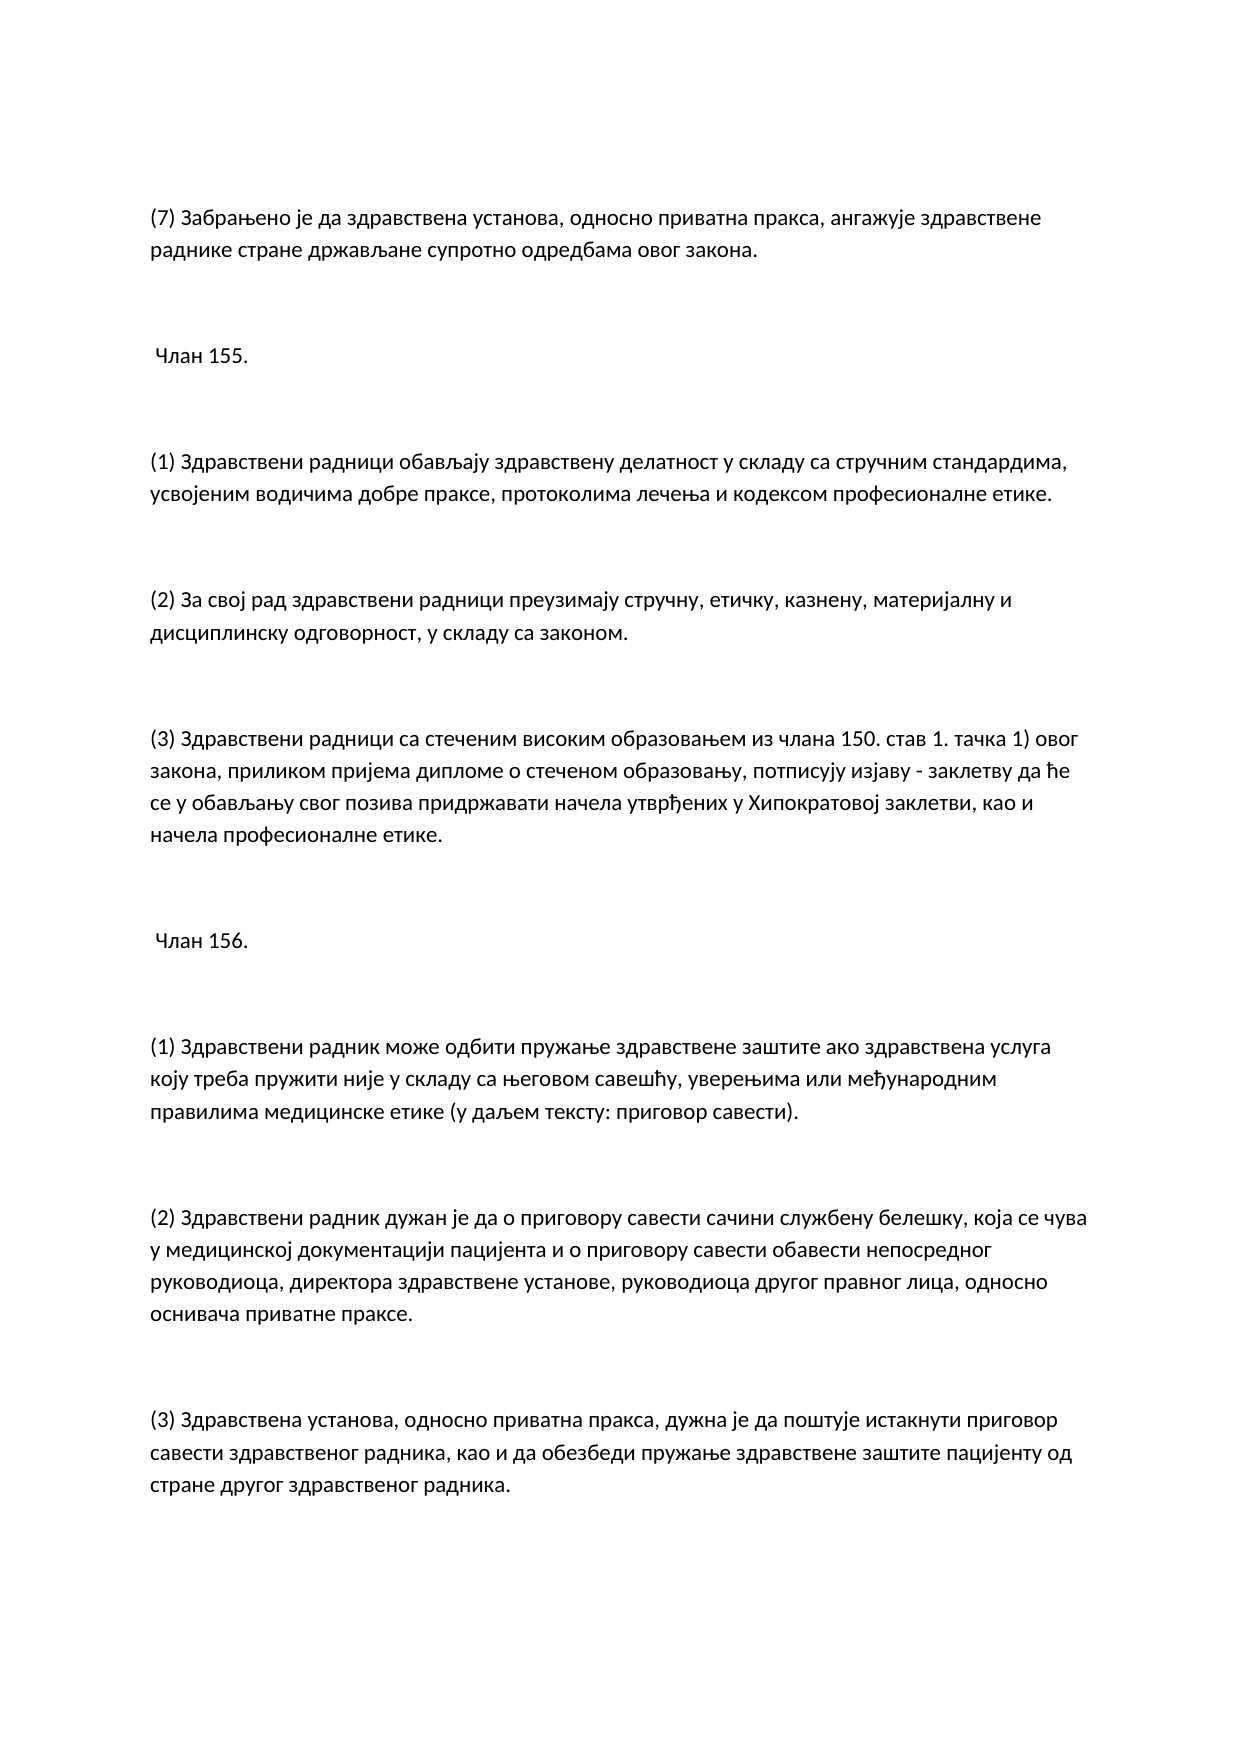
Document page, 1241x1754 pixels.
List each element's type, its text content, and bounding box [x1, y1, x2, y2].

text (7) Забрањено је да здравствена установа, односно приватна пракса, ангажује здравствене раднике стране држављане супротно одредбама овог закона. [150, 203, 1090, 263]
text (3) Здравствени радници са стеченим високим образовањем из члана 150. став 1. тачка 1) овог закона, приликом пријема дипломе о стеченом образовању, потписују изјаву - заклетву да ће се у обављању свог позива придржавати начела утврђених у Хипократовој заклетви, као и начела професионалне етике. [150, 724, 1090, 848]
text (1) Здравствени радници обављају здравствену делатност у складу са стручним стандардима, усвојеним водичима добре праксе, протоколима лечења и кодексом професионалне етике. [150, 447, 1090, 507]
text (2) За свој рад здравствени радници преузимају стручну, етичку, казнену, материјалну и дисциплинску одговорност, у складу са законом. [150, 586, 1090, 646]
text Члан 156. [150, 926, 1090, 954]
text (3) Здравствена установа, односно приватна пракса, дужна је да поштује истакнути приговор савести здравственог радника, као и да обезбеди пружање здравствене заштите пацијенту од стране другог здравственог радника. [150, 1405, 1090, 1498]
text (2) Здравствени радник дужан је да о приговору савести сачини службену белешку, која се чува у медицинској документацији пацијента и о приговору савести обавести непосредног руководиоца, директора здравствене установе, руководиоца другог правног лица, односно оснивача приватне праксе. [150, 1203, 1090, 1327]
text Члан 155. [150, 341, 1090, 369]
text (1) Здравствени радник може одбити пружање здравствене заштите ако здравствена услуга коју треба пружити није у складу са његовом савешћу, уверењима или међународним правилима медицинске етике (у даљем тексту: приговор савести). [150, 1032, 1090, 1125]
